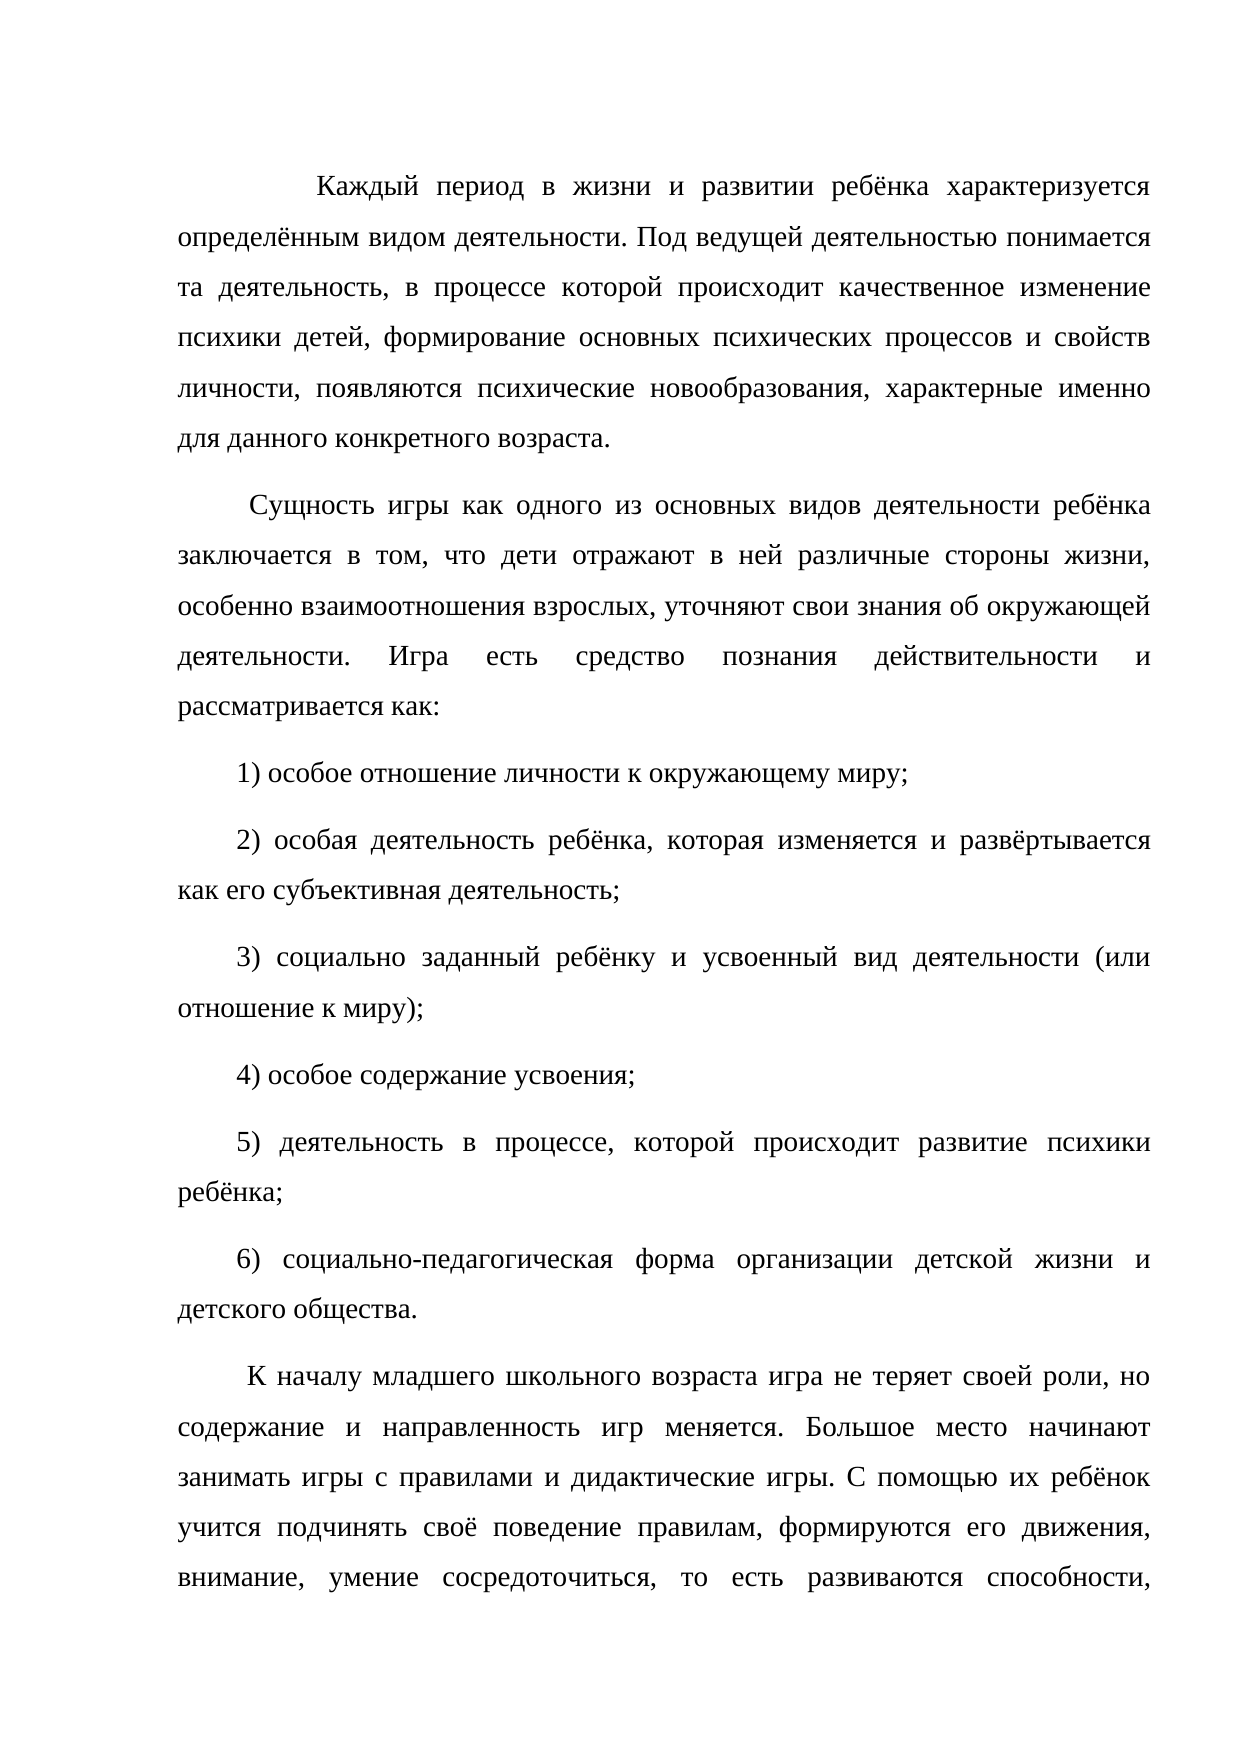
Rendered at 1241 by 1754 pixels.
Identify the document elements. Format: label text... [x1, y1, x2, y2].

text 4) особое содержание усвоения; [177, 1057, 1152, 1090]
text 6) социально-педагогическая форма организации детской жизни и детского общества. [177, 1241, 1152, 1325]
text Сущность игры как одного из основных видов деятельности ребёнка заключается в том, что дети отражают в ней различные стороны жизни, особенно взаимоотношения взрослых, уточняют свои знания об окружающей деятельности. Игра есть средство познания действительности и рассматривается как: [177, 487, 1152, 722]
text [177, 1358, 1152, 1593]
text 5) деятельность в процессе, которой происходит развитие психики ребёнка; [177, 1124, 1152, 1208]
text Каждый период в жизни и развитии ребёнка характеризуется определённым видом деятельности. Под ведущей деятельностью понимается та деятельность, в процессе которой происходит качественное изменение психики детей, формирование основных психических процессов и свойств личности, появляются психические новообразования, характерные именно для данного конкретного возраста. [177, 118, 1152, 453]
text 1) особое отношение личности к окружающему миру; [177, 755, 1152, 789]
text 2) особая деятельность ребёнка, которая изменяется и развёртывается как его субъективная деятельность; [177, 822, 1152, 906]
text 3) социально заданный ребёнку и усвоенный вид деятельности (или отношение к миру); [177, 939, 1152, 1023]
